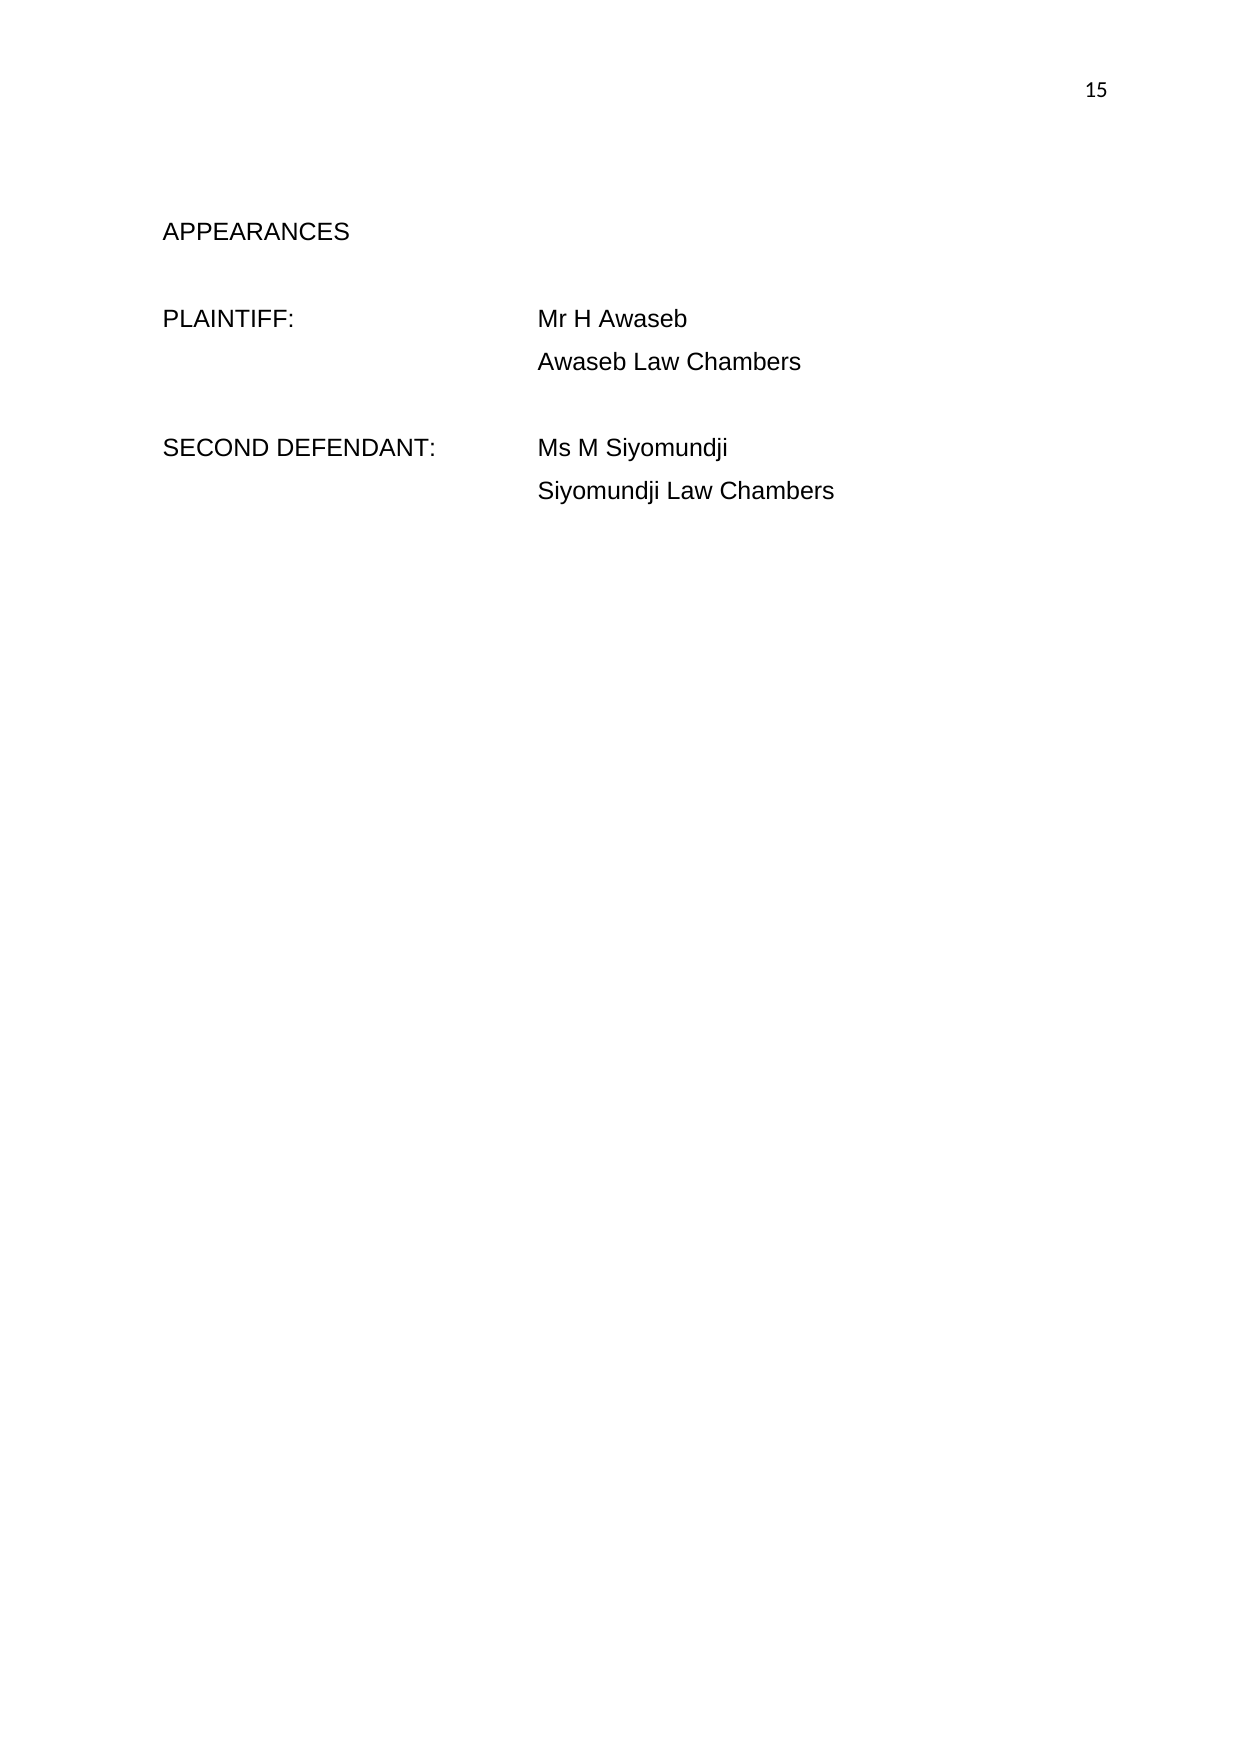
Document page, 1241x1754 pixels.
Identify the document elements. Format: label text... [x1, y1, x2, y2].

text SECOND DEFENDANT: Ms M Siyomundji [162, 433, 1107, 462]
text APPEARANCES [162, 217, 1107, 246]
text PLAINTIFF: Mr H Awaseb [162, 303, 1107, 332]
text Siyomundji Law Chambers [162, 476, 1107, 505]
text Awaseb Law Chambers [162, 347, 1107, 375]
